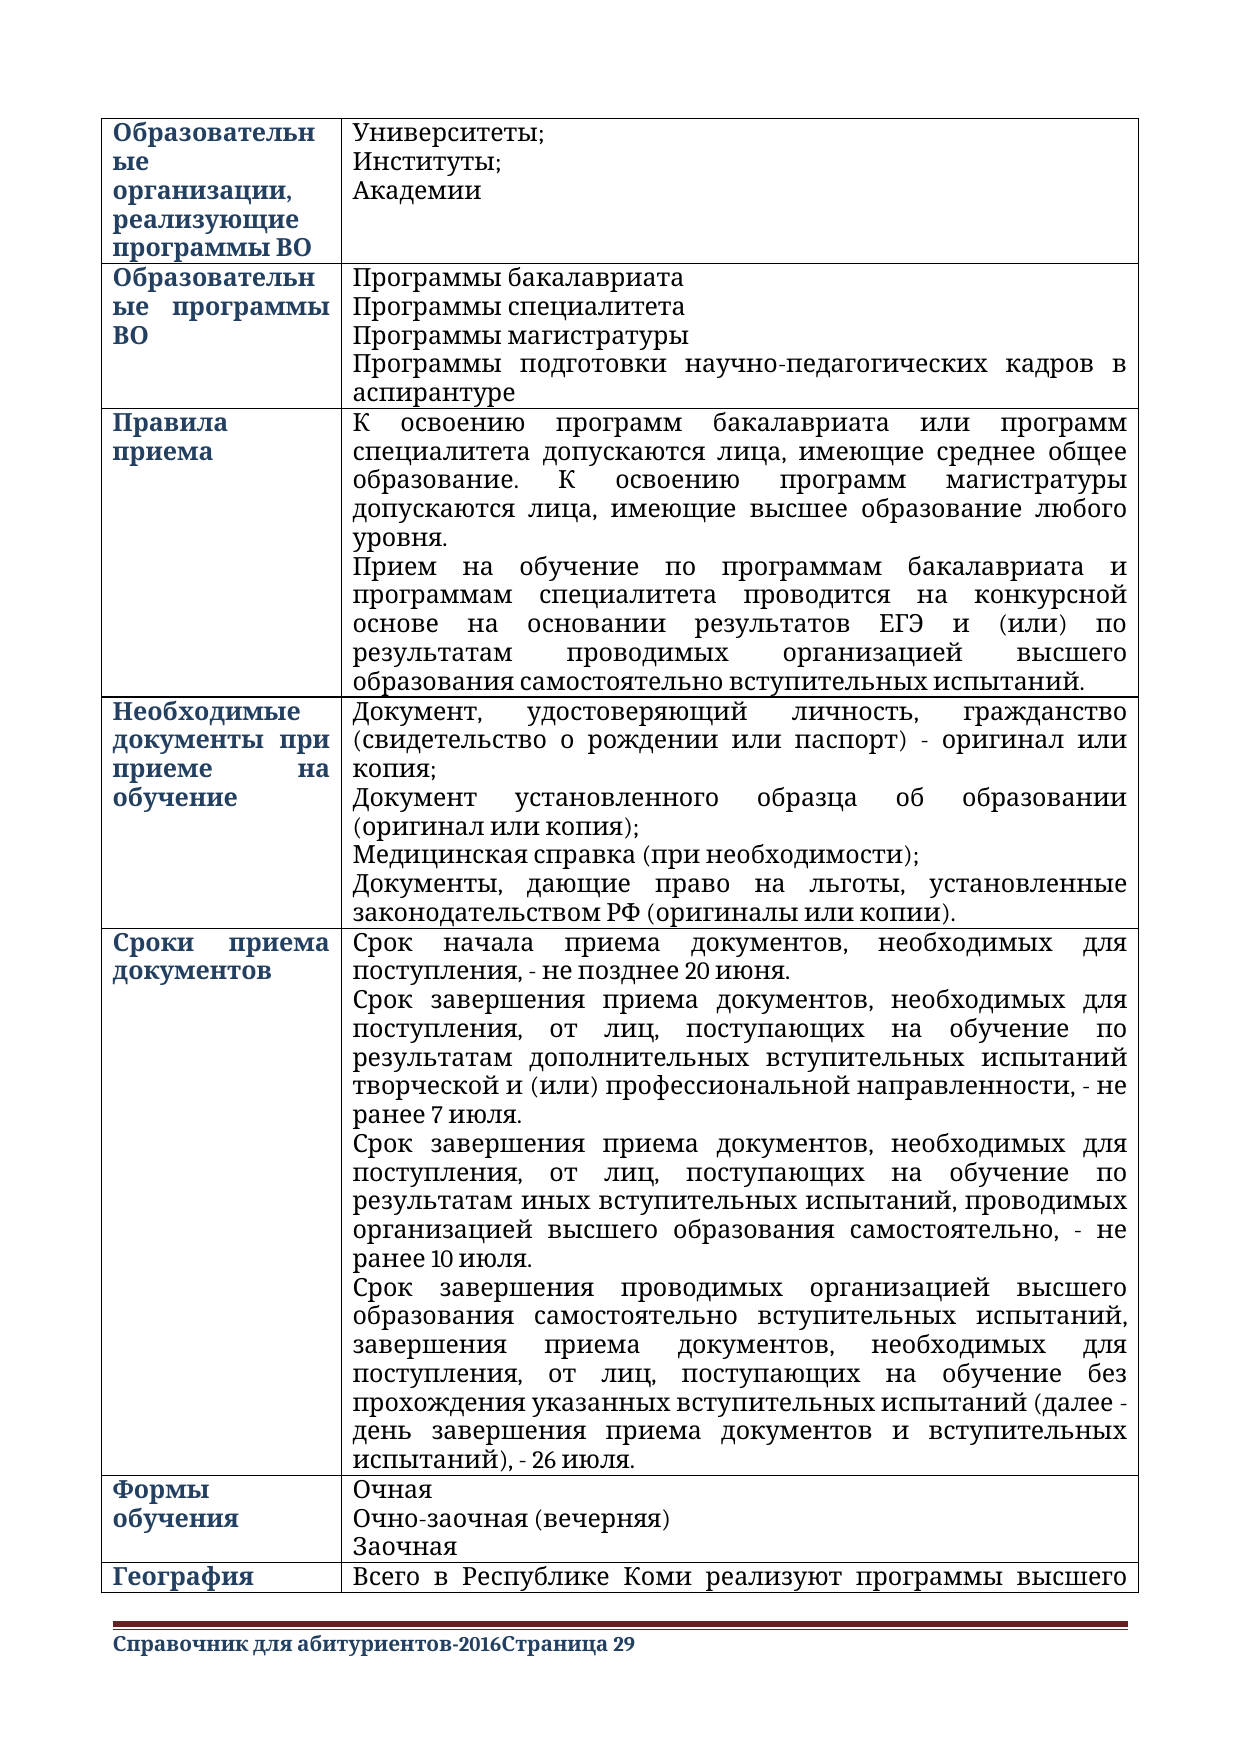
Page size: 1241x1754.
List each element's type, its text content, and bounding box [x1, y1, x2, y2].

table_cell Формы обучения [102, 1476, 341, 1562]
table_cell Сроки приема документов [102, 929, 341, 1475]
table_cell Очная Очно-заочная (вечерняя) Заочная [342, 1476, 1138, 1562]
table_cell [102, 1563, 341, 1592]
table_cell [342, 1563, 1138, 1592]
table_cell К освоению программ бакалавриата или программ специалитета допускаются лица, имеющие среднее общее образование. К освоению программ магистратуры допускаются лица, имеющие высшее образование любого уровня. Прием на обучение по программам бакалавриата и программам специалитета проводится на конкурсной основе на основании результатов ЕГЭ и (или) по результатам проводимых организацией высшего образования самостоятельно вступительных испытаний. [342, 409, 1138, 696]
table_cell Необходимые документы при приеме на обучение [102, 698, 341, 927]
table_cell Документ, удостоверяющий личность, гражданство (свидетельство о рождении или паспорт) - оригинал или копия; Документ установленного образца об образовании (оригинал или копия); Медицинская справка (при необходимости); Документы, дающие право на льготы, установленные законодательством РФ (оригиналы или копии). [342, 698, 1138, 927]
table_header Университеты; Институты; Академии [342, 119, 1138, 263]
table_cell Правила приема [102, 409, 341, 696]
table_cell Срок начала приема документов, необходимых для поступления, - не позднее 20 июня. Срок завершения приема документов, необходимых для поступления, от лиц, поступающих на обучение по результатам дополнительных вступительных испытаний творческой и (или) профессиональной направленности, - не ранее 7 июля. Срок завершения приема документов, необходимых для поступления, от лиц, поступающих на обучение по результатам иных вступительных испытаний, проводимых организацией высшего образования самостоятельно, - не ранее 10 июля. Срок завершения проводимых организацией высшего образования самостоятельно вступительных испытаний, завершения приема документов, необходимых для поступления, от лиц, поступающих на обучение без прохождения указанных вступительных испытаний (далее - день завершения приема документов и вступительных испытаний), - 26 июля. [342, 929, 1138, 1475]
table_cell Программы бакалавриата Программы специалитета Программы магистратуры Программы подготовки научно-педагогических кадров в аспирантуре [342, 264, 1138, 408]
table_header Образовательные организации, реализующие программы ВО [102, 119, 341, 263]
table_cell Образовательные программы ВО [102, 264, 341, 408]
